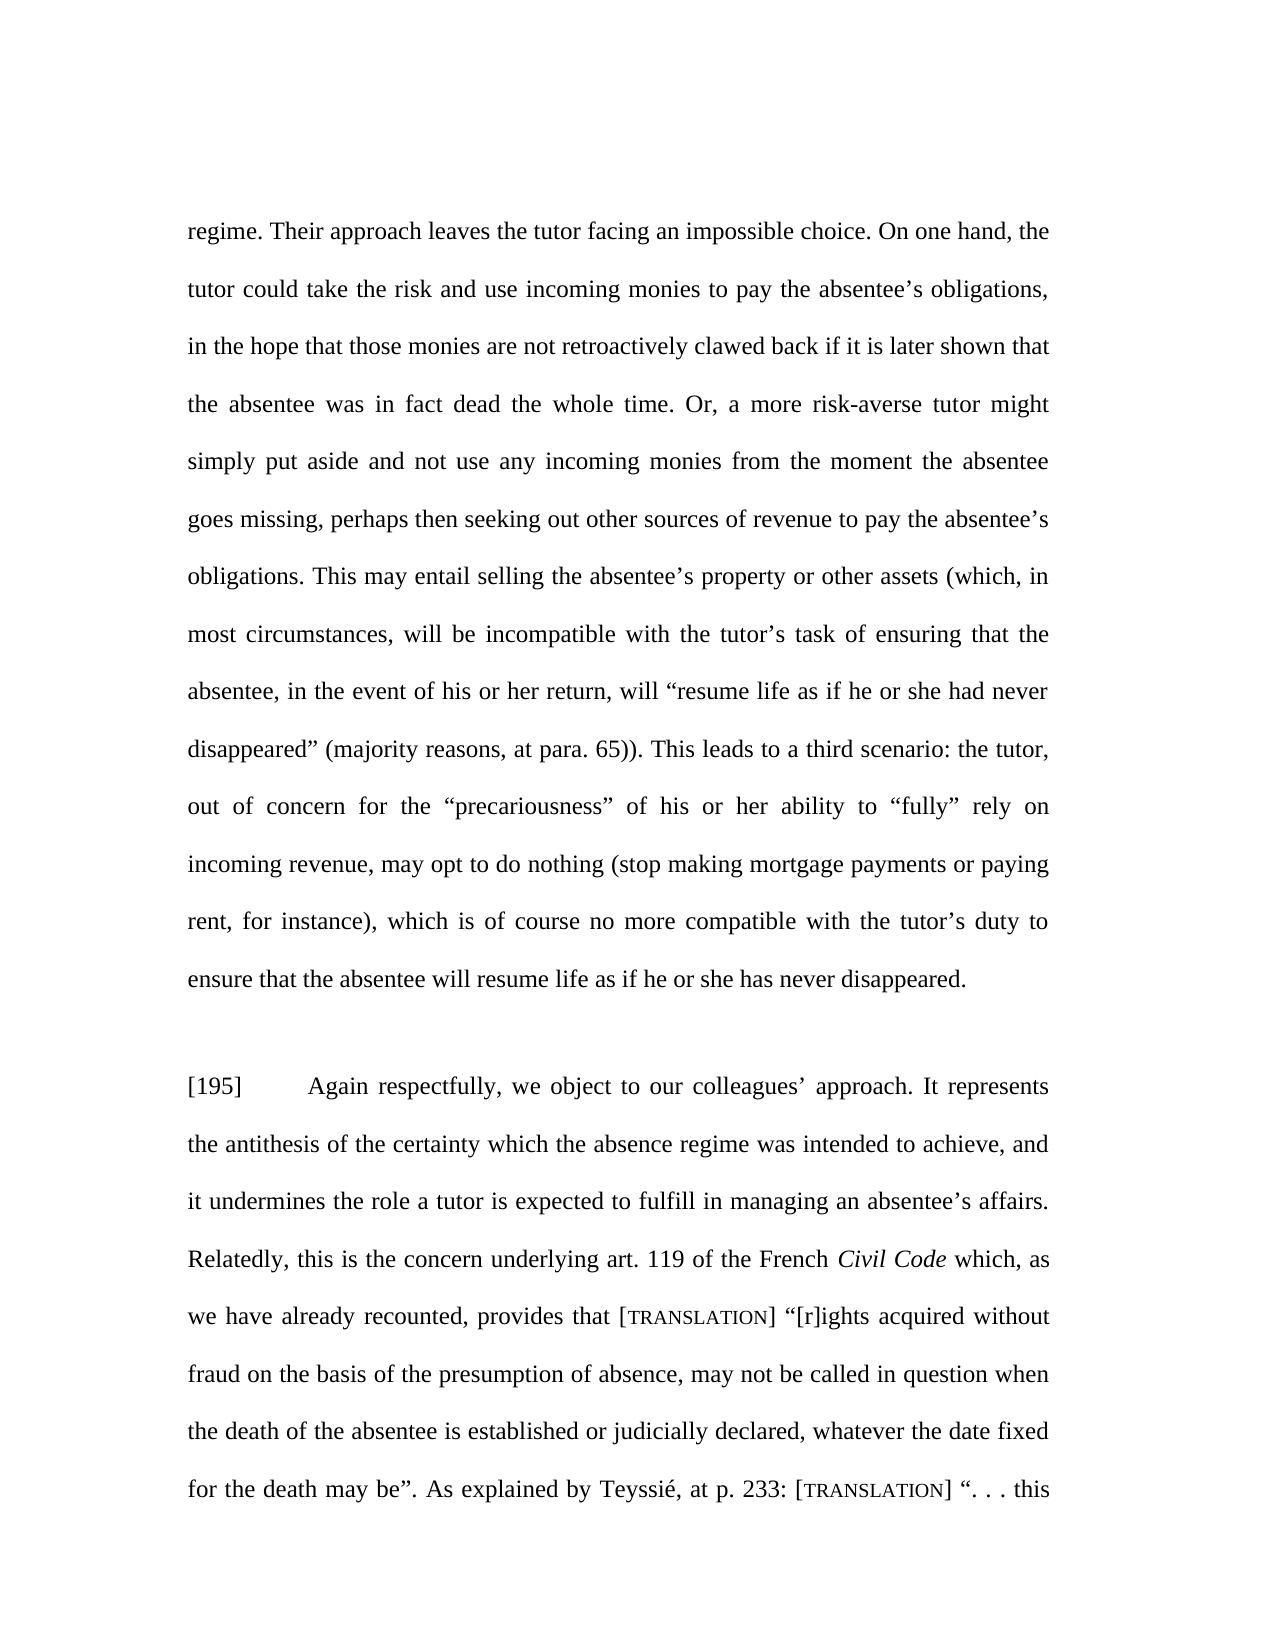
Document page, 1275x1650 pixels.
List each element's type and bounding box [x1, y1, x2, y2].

text [187, 216, 1050, 993]
text [187, 1071, 1050, 1503]
